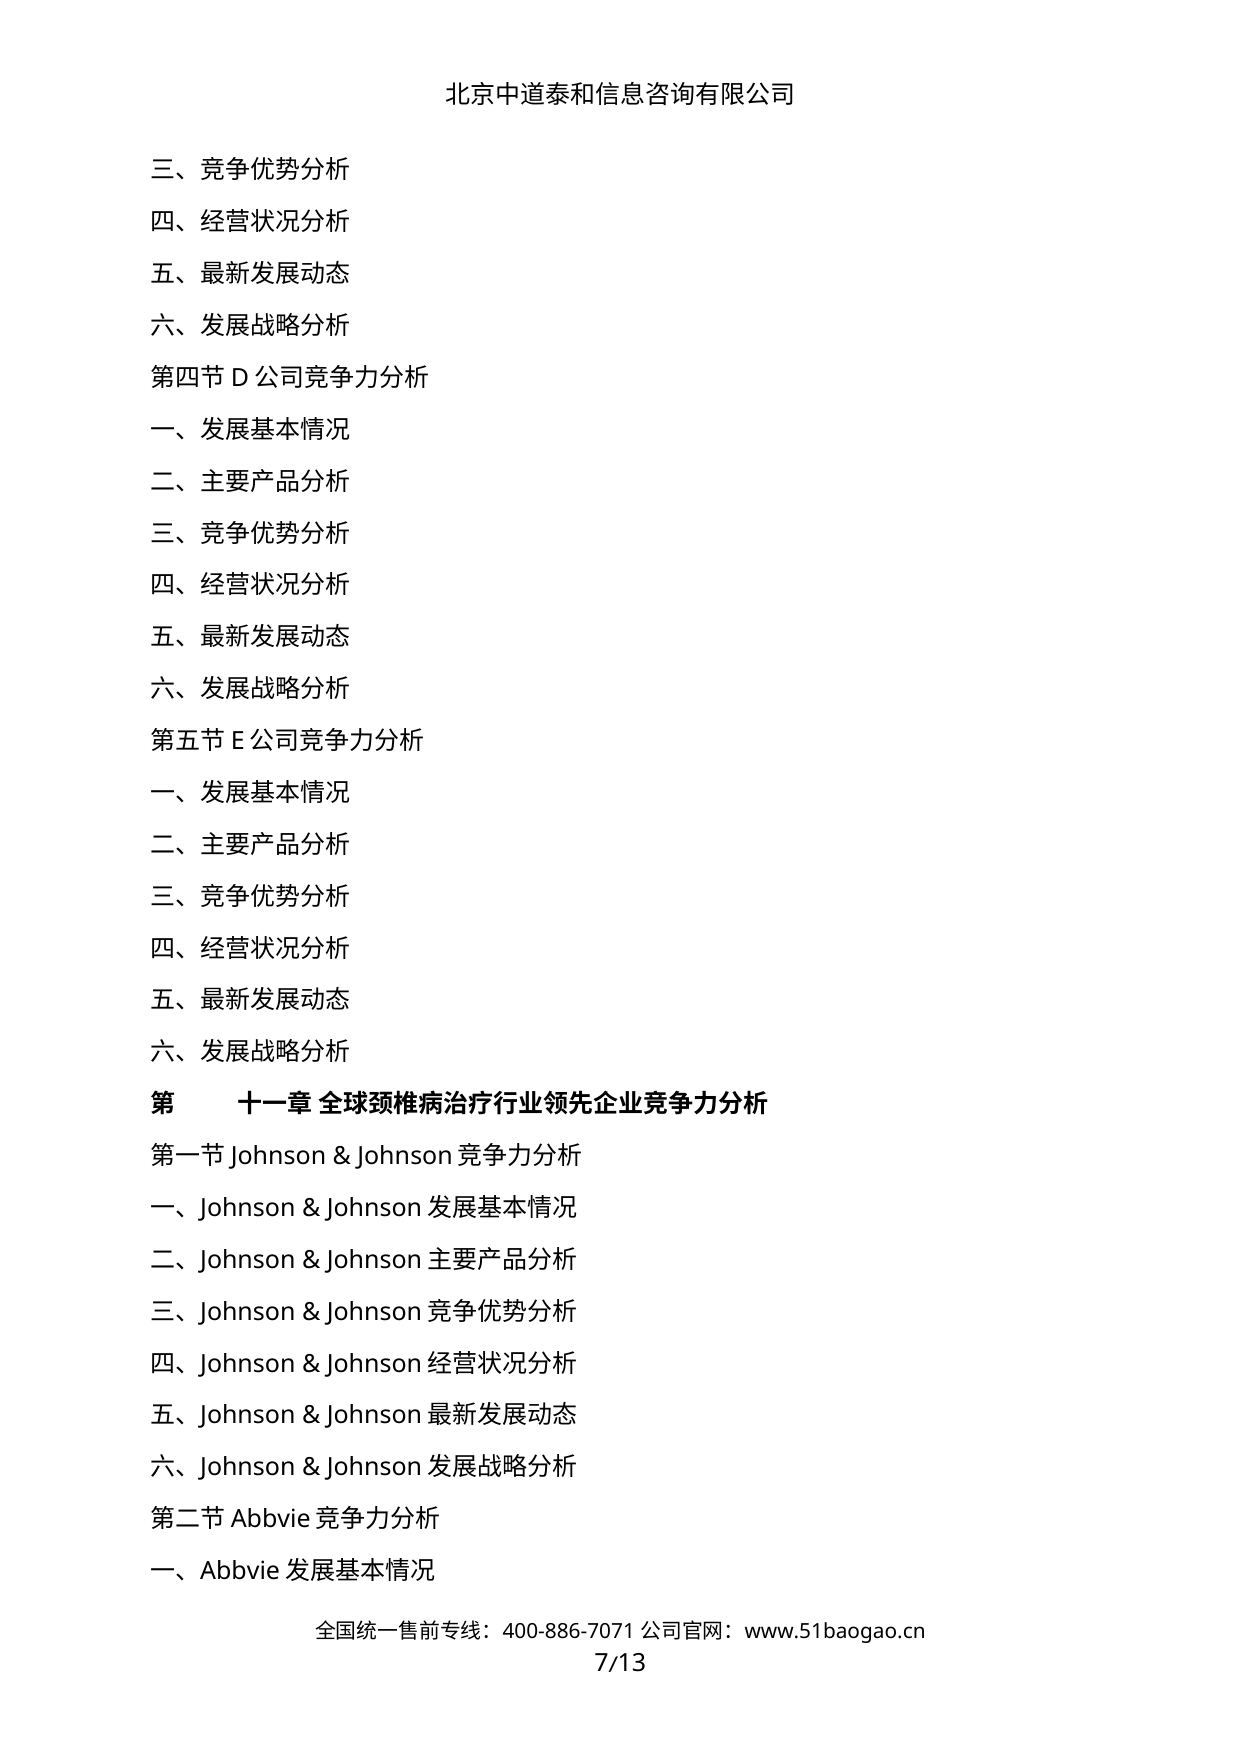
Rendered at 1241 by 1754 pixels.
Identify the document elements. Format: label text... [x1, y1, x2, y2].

text 第一节 Johnson & Johnson竞争力分析 [150, 1136, 1090, 1172]
text 五、最新发展动态 [150, 617, 1090, 653]
text 二、主要产品分析 [150, 461, 1090, 497]
text 第 十一章 全球颈椎病治疗行业领先企业竞争力分析 [150, 1084, 1090, 1120]
text 第四节 D公司竞争力分析 [150, 357, 1090, 394]
text 一、发展基本情况 [150, 409, 1090, 446]
text 二、Johnson & Johnson主要产品分析 [150, 1239, 1090, 1276]
text 一、Johnson & Johnson发展基本情况 [150, 1187, 1090, 1224]
text 三、竞争优势分析 [150, 876, 1090, 912]
text 五、Johnson & Johnson最新发展动态 [150, 1395, 1090, 1431]
text 二、主要产品分析 [150, 824, 1090, 861]
text 六、Johnson & Johnson发展战略分析 [150, 1447, 1090, 1483]
text 三、Johnson & Johnson竞争优势分析 [150, 1291, 1090, 1327]
text 三、竞争优势分析 [150, 150, 1090, 186]
text 三、竞争优势分析 [150, 513, 1090, 549]
text 六、发展战略分析 [150, 1032, 1090, 1068]
text 第二节 Abbvie竞争力分析 [150, 1499, 1090, 1535]
text 五、最新发展动态 [150, 254, 1090, 290]
text 第五节 E公司竞争力分析 [150, 721, 1090, 757]
text 一、Abbvie发展基本情况 [150, 1551, 1090, 1587]
text 一、发展基本情况 [150, 772, 1090, 809]
text 四、经营状况分析 [150, 928, 1090, 964]
text 六、发展战略分析 [150, 669, 1090, 705]
text 四、经营状况分析 [150, 202, 1090, 238]
text 六、发展战略分析 [150, 306, 1090, 342]
text 五、最新发展动态 [150, 980, 1090, 1016]
text 四、经营状况分析 [150, 565, 1090, 601]
text 四、Johnson & Johnson经营状况分析 [150, 1343, 1090, 1379]
